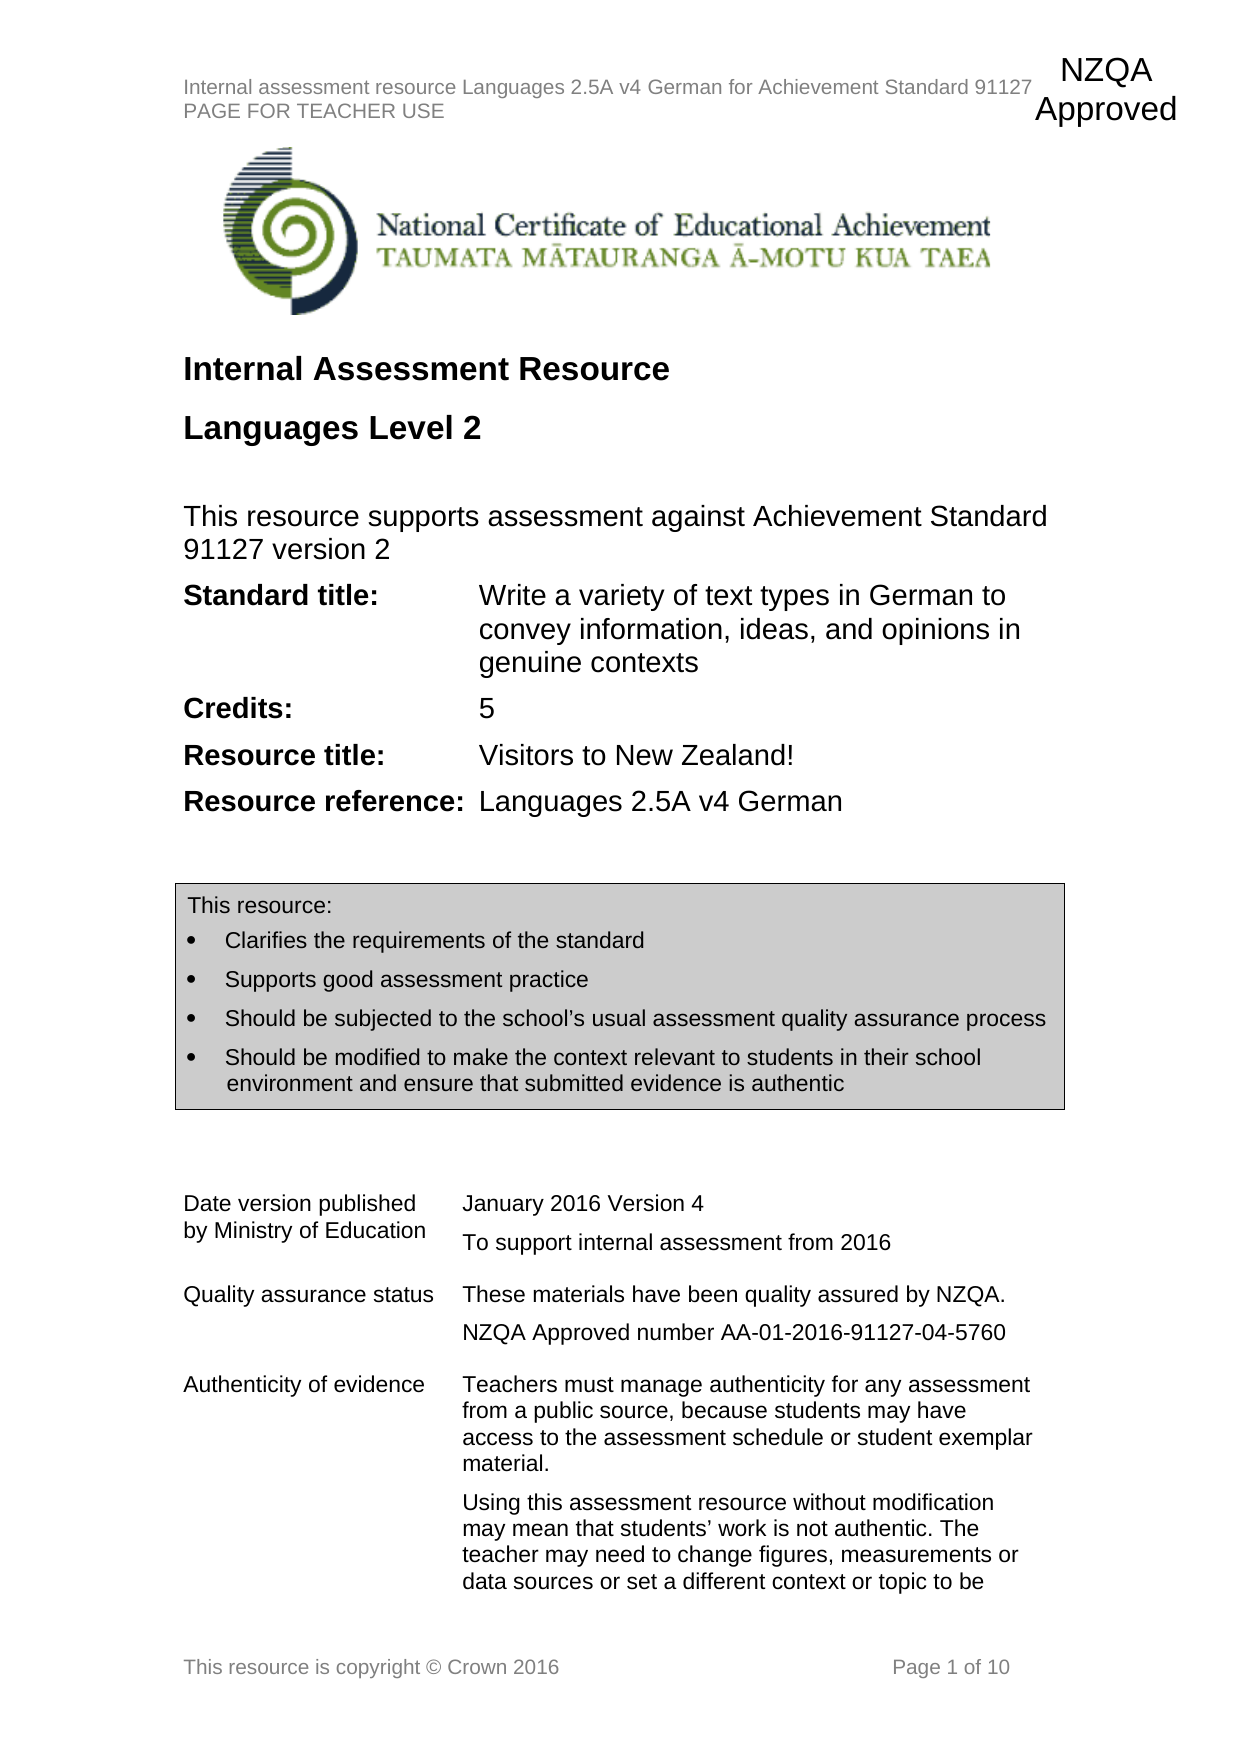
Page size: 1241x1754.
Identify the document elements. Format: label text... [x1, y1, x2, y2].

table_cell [451, 1358, 1046, 1594]
table_header Date version published by Ministry of Education [172, 1178, 451, 1268]
text This resource supports assessment against Achievement Standard [183, 499, 1057, 566]
text Standard title: Write a variety of text types in German to convey information, ideas, and opinions in genuine contexts [183, 578, 1057, 679]
table_cell These materials have been quality assured by NZQA. NZQA Approved number AA-01-2016-91127-04-5760 [451, 1268, 1046, 1358]
text Resource title: Visitors to New Zealand! [183, 738, 1057, 771]
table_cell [172, 1358, 451, 1594]
subtitle Internal Assessment Resource [183, 349, 1057, 387]
subtitle Level [183, 408, 1057, 446]
text Credits: 5 [183, 692, 1057, 725]
table_cell Quality assurance status [172, 1268, 451, 1358]
table_header This resource: Clarifies the requirements of the standard Supports good assessment practice Should be subjected to the school’s usual assessment quality assurance process Should be modified to make the context relevant to students in their school environment and ensure that submitted evidence is authentic [176, 884, 1064, 1109]
table_header January 2016 Version 4 To support internal assessment from 2016 [451, 1178, 1046, 1268]
text Resource reference: Languages 2.5A v4 German [183, 784, 1057, 817]
